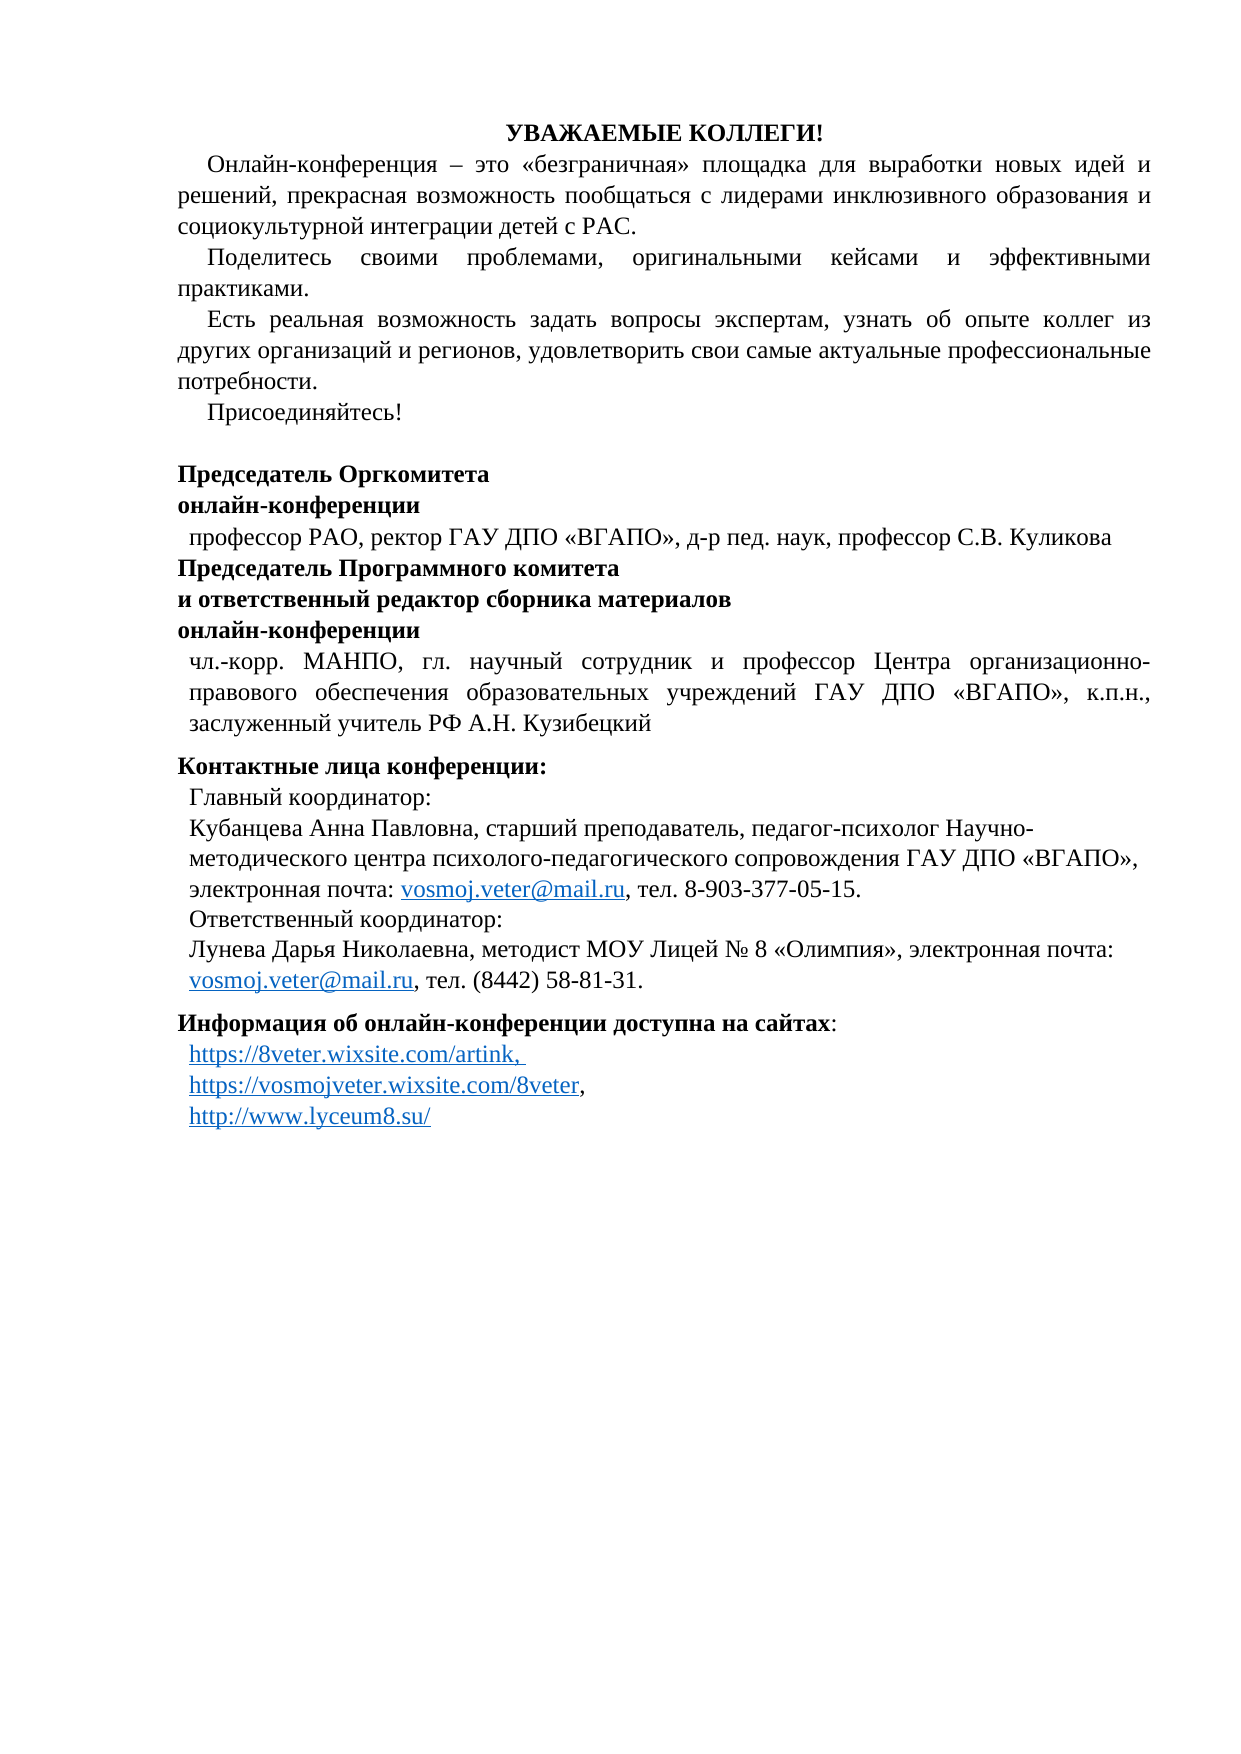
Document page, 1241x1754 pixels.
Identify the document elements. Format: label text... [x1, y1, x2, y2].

text чл.-корр. МАНПО, гл. научный сотрудник и профессор Центра организационно-правового обеспечения образовательных учреждений ГАУ ДПО «ВГАПО», к.п.н., заслуженный учитель РФ А.Н. Кузибецкий [189, 646, 1152, 737]
text http://www.lyceum8.su/ [189, 1101, 1152, 1130]
text профессор РАО, ректор ГАУ ДПО «ВГАПО», д-р пед. наук, профессор С.В. Куликова [189, 522, 1152, 550]
text Присоединяйтесь! [177, 397, 1152, 426]
text и ответственный редактор сборника материалов [177, 584, 1152, 612]
text Контактные лица конференции: [177, 751, 1152, 780]
text Поделитесь своими проблемами, оригинальными кейсами и эффективными практиками. [177, 242, 1152, 302]
text Председатель Оргкомитета [177, 459, 1152, 488]
text Уважаемые коллеги! [177, 118, 1152, 147]
text https://8veter.wixsite.com/artink, [189, 1039, 1152, 1068]
list Лунева Дарья Николаевна, методист МОУ Лицей № 8 «Олимпия», электронная почта: vosmoj.veter@mail.ru, тел. (8442) 58-81-31. [189, 934, 1152, 994]
text Есть реальная возможность задать вопросы экспертам, узнать об опыте коллег из других организаций и регионов, удовлетворить свои самые актуальные профессиональные потребности. [177, 304, 1152, 395]
list Главный координатор: [189, 782, 1152, 811]
text Председатель Программного комитета [177, 553, 1152, 581]
text https://vosmojveter.wixsite.com/8veter, [189, 1070, 1152, 1099]
list Кубанцева Анна Павловна, старший преподаватель, педагог-психолог Научно-методического центра психолого-педагогического сопровождения ГАУ ДПО «ВГАПО», электронная почта: vosmoj.veter@mail.ru, тел. 8-903-377-05-15. [189, 813, 1152, 902]
text Онлайн-конференция – это «безграничная» площадка для выработки новых идей и решений, прекрасная возможность пообщаться с лидерами инклюзивного образования и социокультурной интеграции детей с РАС. [177, 149, 1152, 240]
list Ответственный координатор: [189, 904, 1152, 933]
text онлайн-конференции [177, 491, 1152, 519]
text Информация об онлайн-конференции доступна на сайтах: [177, 1008, 1152, 1037]
text онлайн-конференции [177, 615, 1152, 643]
